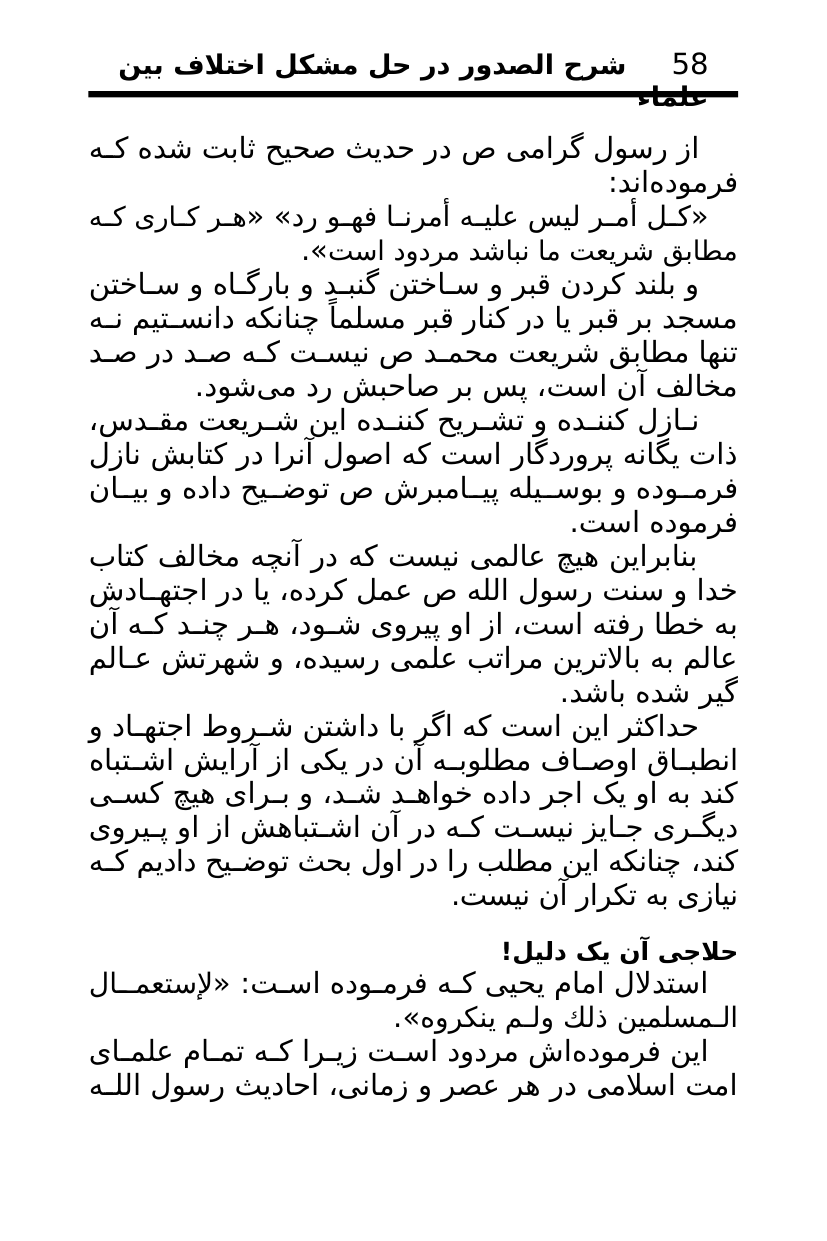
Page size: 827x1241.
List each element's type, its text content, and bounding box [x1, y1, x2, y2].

text استدلال امام یحیی که فرموده است: «لإستعمـال الـمسلمين ذلك ولـم ينكروه». [89, 967, 738, 1035]
text بنابراین هیچ عالمی نیست که در آنچه مخالف کتاب خدا و سنت رسول الله ص عمل کرده، یا در اجتهادش به خطا رفته است، از او پیروی شود، هر چند که آن عالم به بالاترین مراتب علمی رسیده، و شهرتش عالم گیر شده باشد. [89, 539, 738, 709]
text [89, 1035, 738, 1103]
text حلاجی آن یک دلیل! [89, 938, 738, 967]
text «كل أمر ليس عليه أمرنا فهو رد» «هر کاری که مطابق شریعت ما نباشد مردود است». [89, 199, 738, 267]
text حداکثر این است که اگر با داشتن شروط اجتهاد و انطباق اوصاف مطلوبه آن در یکی از آرایش اشتباه کند به او یک اجر داده خواهد شد، و برای هیچ کسی دیگری جایز نیست که در آن اشتباهش از او پیروی کند، چنانکه این مطلب را در اول بحث توضیح دادیم که نیازی به تکرار آن نیست. [89, 709, 738, 913]
text و بلند کردن قبر و ساختن گنبد و بارگاه و ساختن مسجد بر قبر یا در کنار قبر مسلماً چنانکه دانستیم نه تنها مطابق شریعت محمد ص نیست که صد در صد مخالف آن است، پس بر صاحبش رد می‌‌‌شود. [89, 267, 738, 403]
text از رسول گرامی ص در حدیث صحیح ثابت شده که فرموده‌اند: [89, 132, 738, 199]
text نازل کننده و تشریح کننده این شریعت مقدس، ذات یگانه پروردگار است که اصول آنرا در کتابش نازل فرموده و بوسیله پیامبرش ص توضیح داده و بیان فرموده است. [89, 403, 738, 539]
